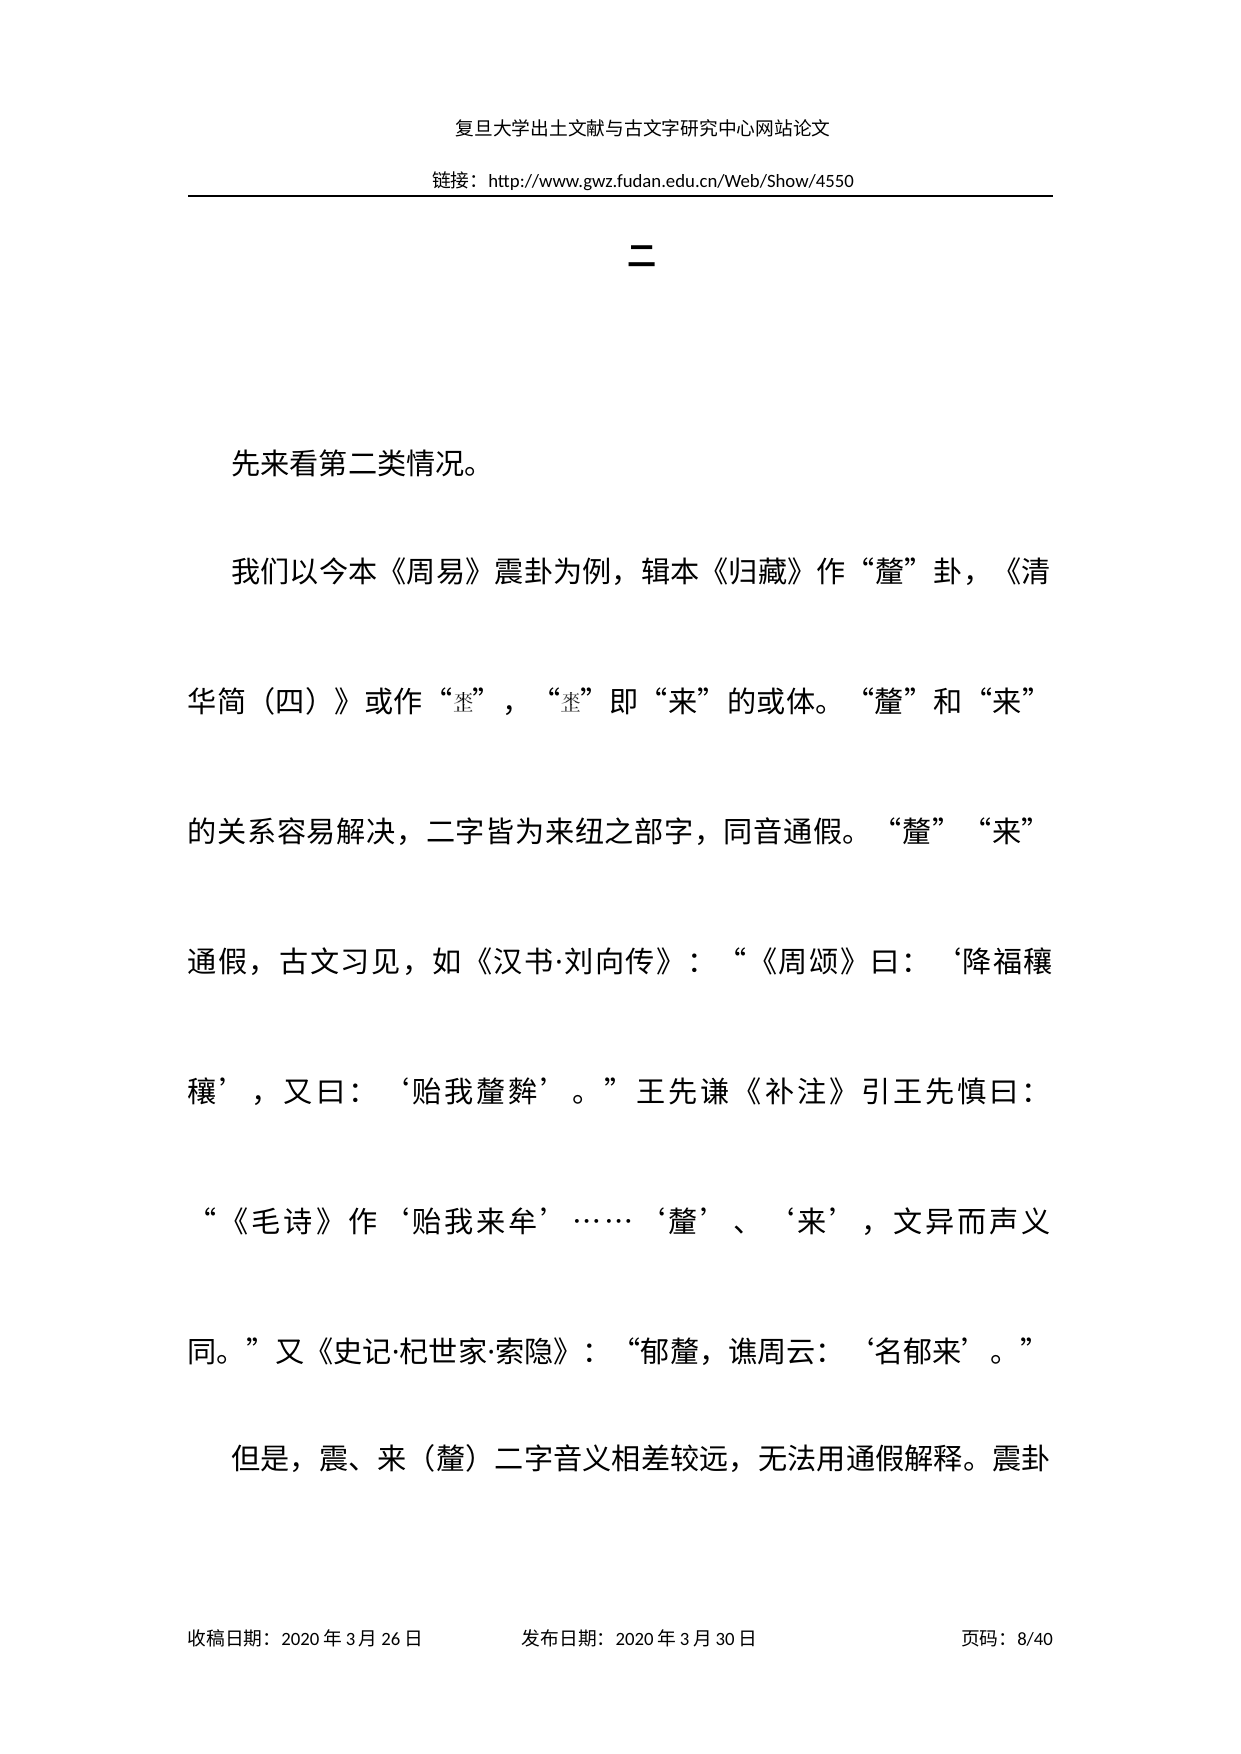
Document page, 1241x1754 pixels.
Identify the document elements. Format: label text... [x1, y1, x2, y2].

text 我们以今本《周易》震卦为例，辑本《归藏》作“釐”卦，《清华简（四）》或作“”，“”即“来”的或体。“釐”和“来”的关系容易解决，二字皆为来纽之部字，同音通假。“釐”“来”通假，古文习见，如《汉书·刘向传》：“《周颂》曰：‘降福穰穰’，又曰：‘贻我釐麰’。”王先谦《补注》引王先慎曰：“《毛诗》作‘贻我来牟’……‘釐’、‘来’，文异而声义同。”又《史记·杞世家·索隐》：“郁釐，谯周云：‘名郁来’。” [187, 537, 1053, 1382]
text 先来看第二类情况。 [187, 429, 1053, 494]
picture [453, 692, 473, 712]
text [187, 1424, 1053, 1489]
text 二 [187, 222, 1053, 287]
picture [561, 692, 580, 712]
